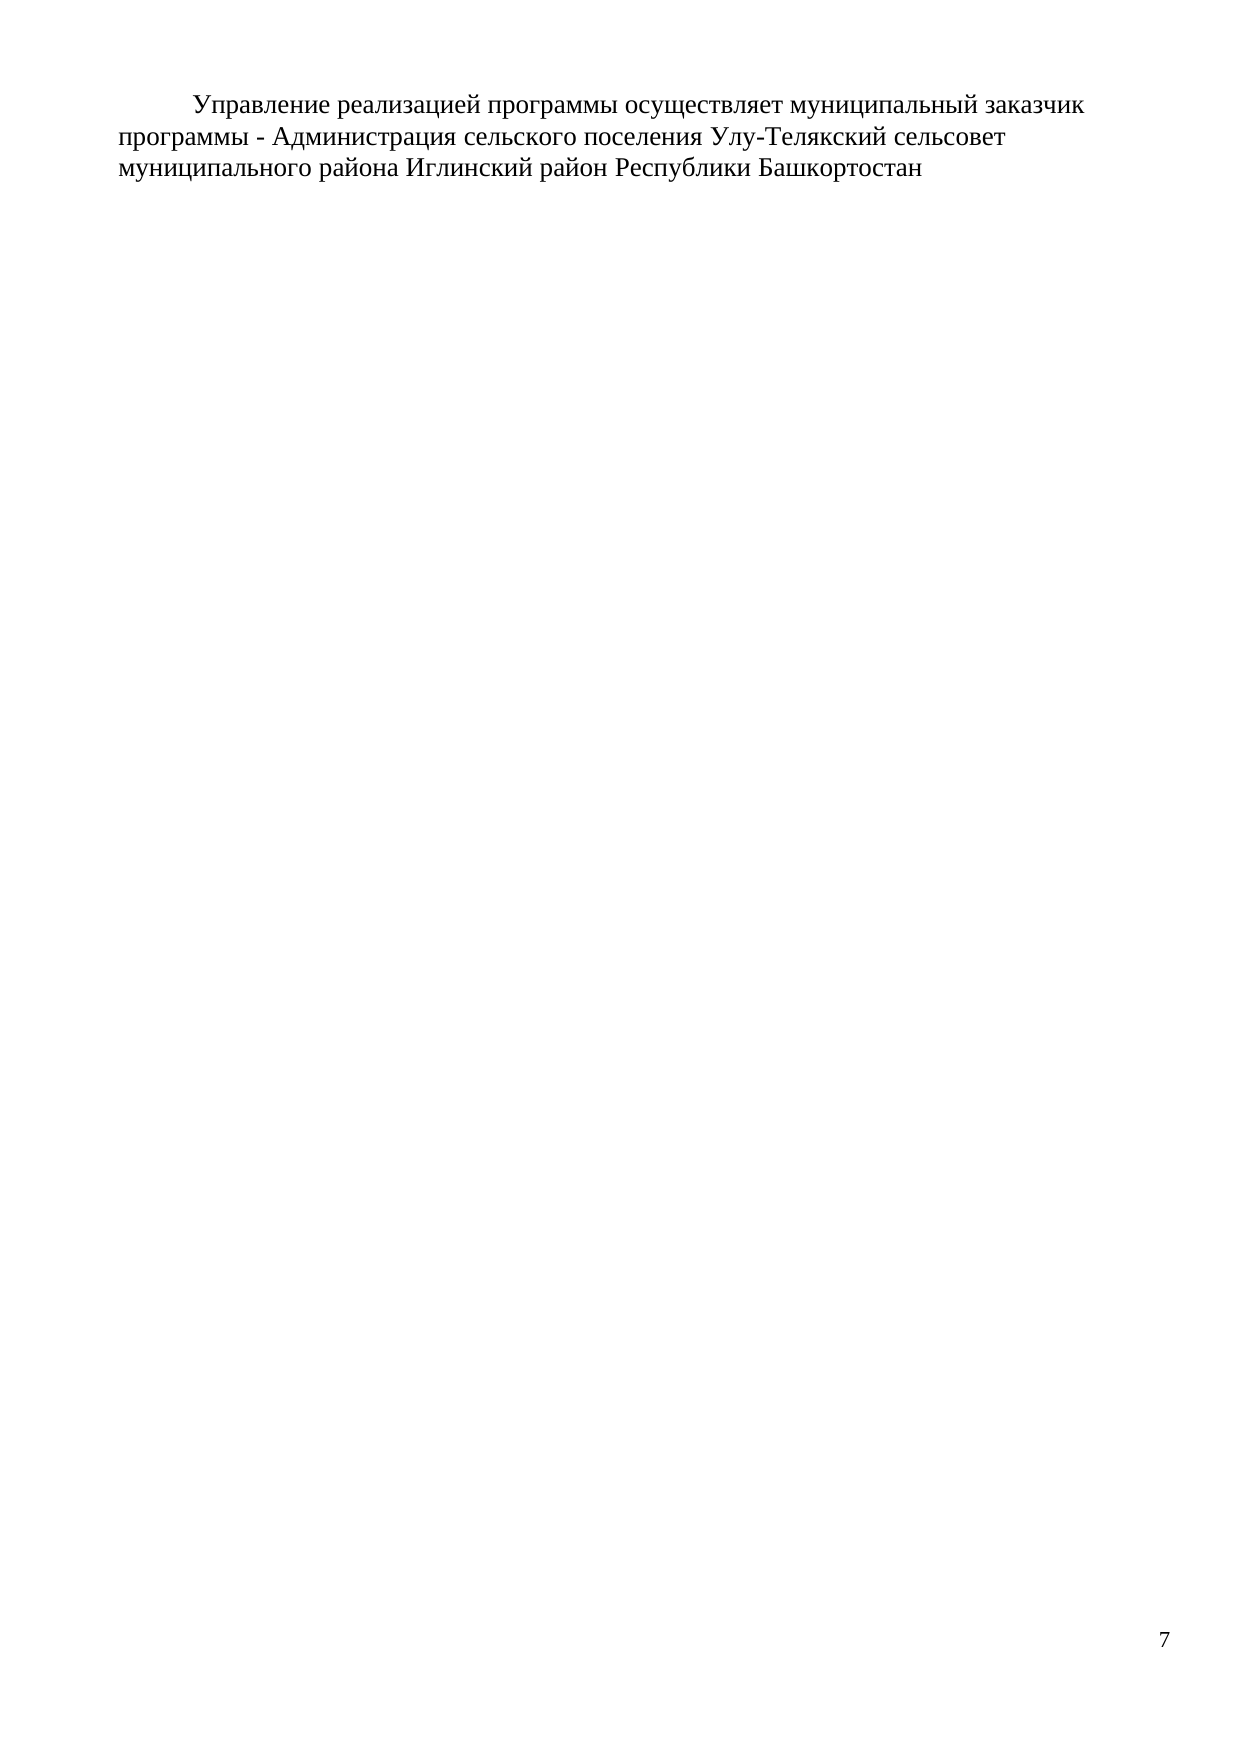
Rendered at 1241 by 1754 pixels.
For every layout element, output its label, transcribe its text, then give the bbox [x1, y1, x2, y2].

text Управление реализацией программы осуществляет муниципальный заказчик программы - Администрация сельского поселения Улу-Телякский сельсовет муниципального района Иглинский район Республики Башкортостан [118, 89, 1181, 182]
